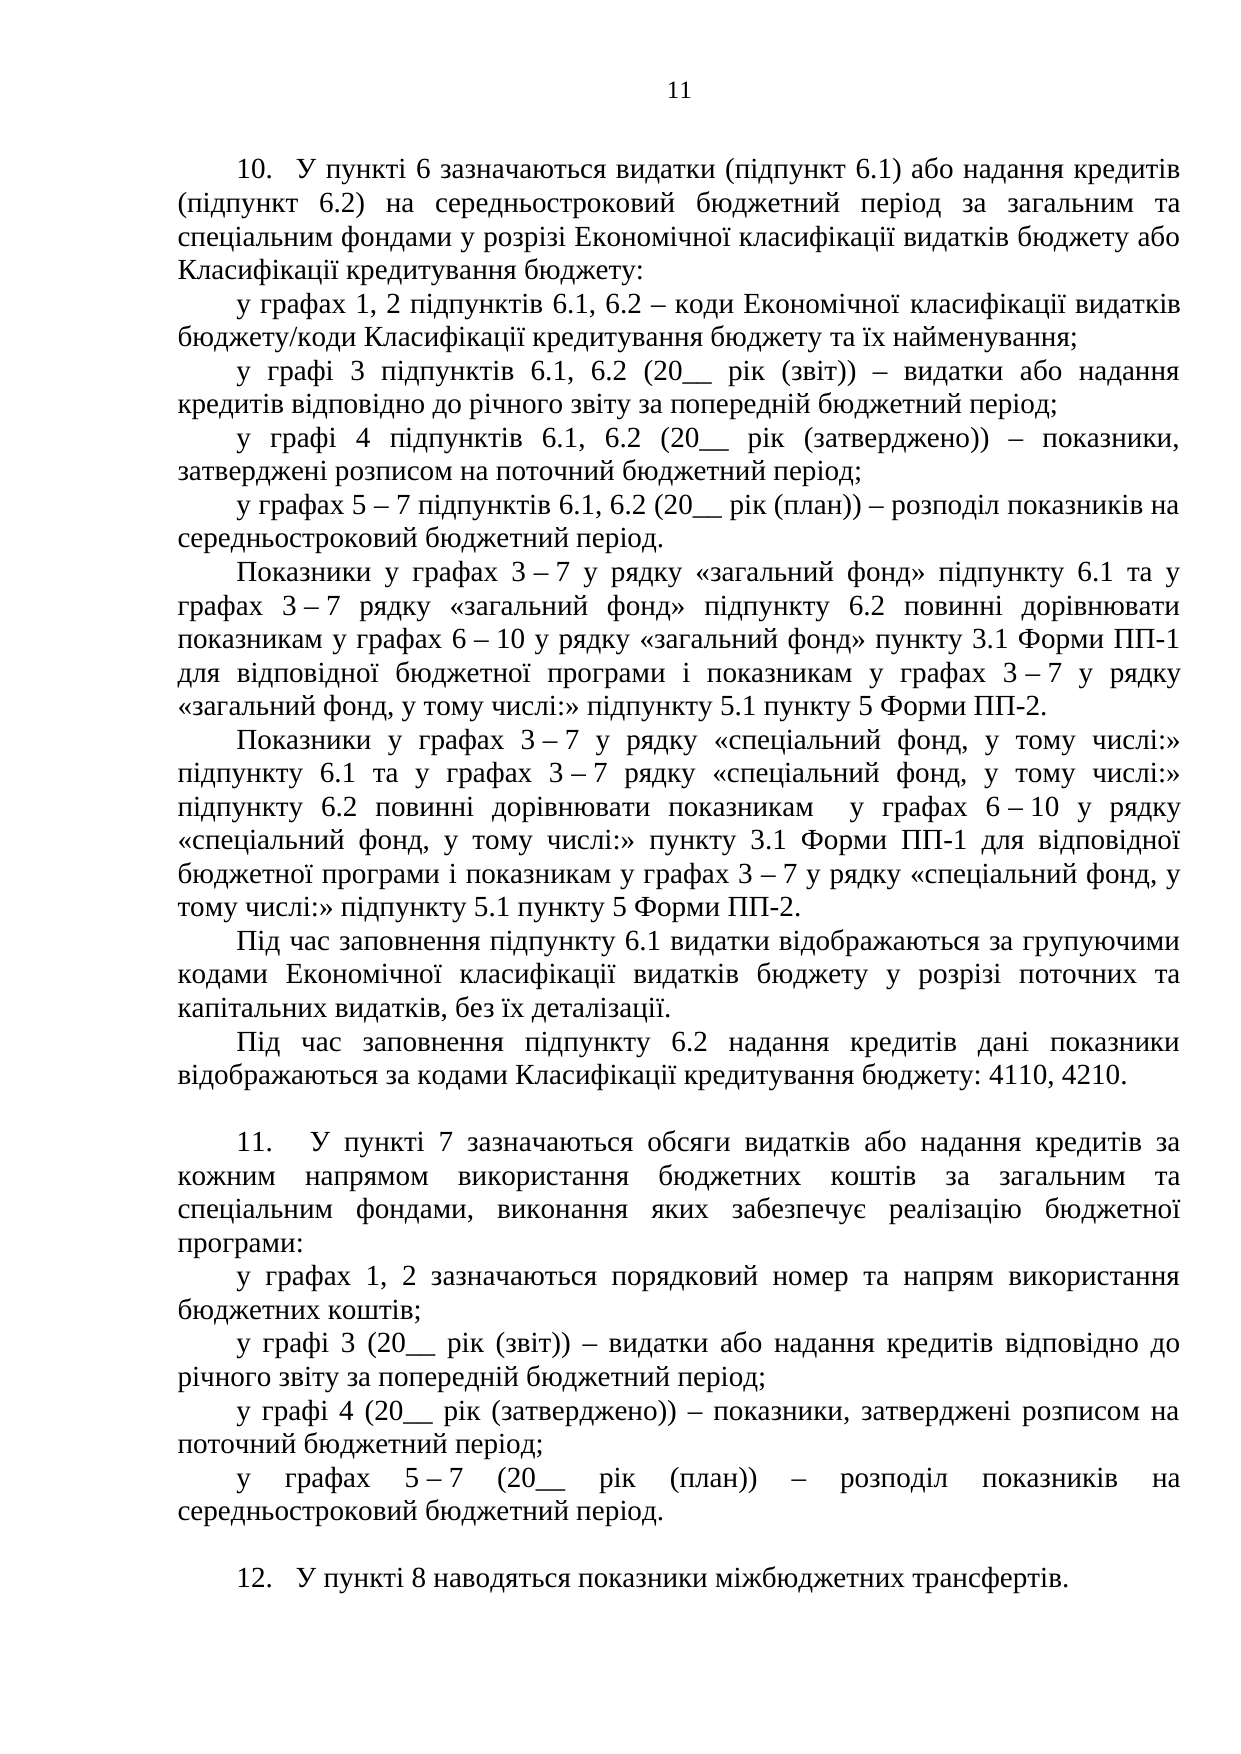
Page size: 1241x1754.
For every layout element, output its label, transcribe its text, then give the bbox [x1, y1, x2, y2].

list У пункті 6 зазначаються видатки (підпункт 6.1) або надання кредитів (підпункт 6.2) на середньостроковий бюджетний період за загальним та спеціальним фондами у розрізі Економічної класифікації видатків бюджету або Класифікації кредитування бюджету: [177, 152, 1181, 286]
text Показники у графах 3 – 7 у рядку «спеціальний фонд, у тому числі:» підпункту 6.1 та у графах 3 – 7 рядку «спеціальний фонд, у тому числі:» підпункту 6.2 повинні дорівнювати показникам у графах 6 – 10 у рядку «спеціальний фонд, у тому числі:» пункту 3.1 Форми ПП-1 для відповідної бюджетної програми і показникам у графах 3 – 7 у рядку «спеціальний фонд, у тому числі:» підпункту 5.1 пункту 5 Форми ПП-2. [177, 722, 1181, 923]
text у графах 1, 2 зазначаються порядковий номер та напрям використання бюджетних коштів; [177, 1258, 1181, 1326]
text у графі 3 підпунктів 6.1, 6.2 (20__ рік (звіт)) – видатки або надання кредитів відповідно до річного звіту за попередній бюджетний період; [177, 353, 1181, 420]
text у графах 1, 2 підпунктів 6.1, 6.2 – коди Економічної класифікації видатків бюджету/коди Класифікації кредитування бюджету та їх найменування; [177, 286, 1181, 353]
text у графі 4 (20__ рік (затверджено)) – показники, затверджені розписом на поточний бюджетний період; [177, 1393, 1181, 1460]
text Показники у графах 3 – 7 у рядку «загальний фонд» підпункту 6.1 та у графах 3 – 7 рядку «загальний фонд» підпункту 6.2 повинні дорівнювати показникам у графах 6 – 10 у рядку «загальний фонд» пункту 3.1 Форми ПП-1 для відповідної бюджетної програми і показникам у графах 3 – 7 у рядку «загальний фонд, у тому числі:» підпункту 5.1 пункту 5 Форми ПП-2. [177, 554, 1181, 722]
list У пункті 7 зазначаються обсяги видатків або надання кредитів за кожним напрямом використання бюджетних коштів за загальним та спеціальним фондами, виконання яких забезпечує реалізацію бюджетної програми: [177, 1124, 1181, 1258]
text Під час заповнення підпункту 6.1 видатки відображаються за групуючими кодами Економічної класифікації видатків бюджету у розрізі поточних та капітальних видатків, без їх деталізації. [177, 923, 1181, 1024]
text у графах 5 – 7 підпунктів 6.1, 6.2 (20__ рік (план)) – розподіл показників на середньостроковий бюджетний період. [177, 487, 1181, 554]
text у графі 4 підпунктів 6.1, 6.2 (20__ рік (затверджено)) – показники, затверджені розписом на поточний бюджетний період; [177, 420, 1181, 487]
list У пункті 8 наводяться показники міжбюджетних трансфертів. [177, 1560, 1181, 1594]
text у графах 5 – 7 (20__ рік (план)) – розподіл показників на середньостроковий бюджетний період. [177, 1460, 1181, 1527]
text у графі 3 (20__ рік (звіт)) – видатки або надання кредитів відповідно до річного звіту за попередній бюджетний період; [177, 1326, 1181, 1393]
text Під час заповнення підпункту 6.2 надання кредитів дані показники відображаються за кодами Класифікації кредитування бюджету: 4110, 4210. [177, 1024, 1181, 1091]
